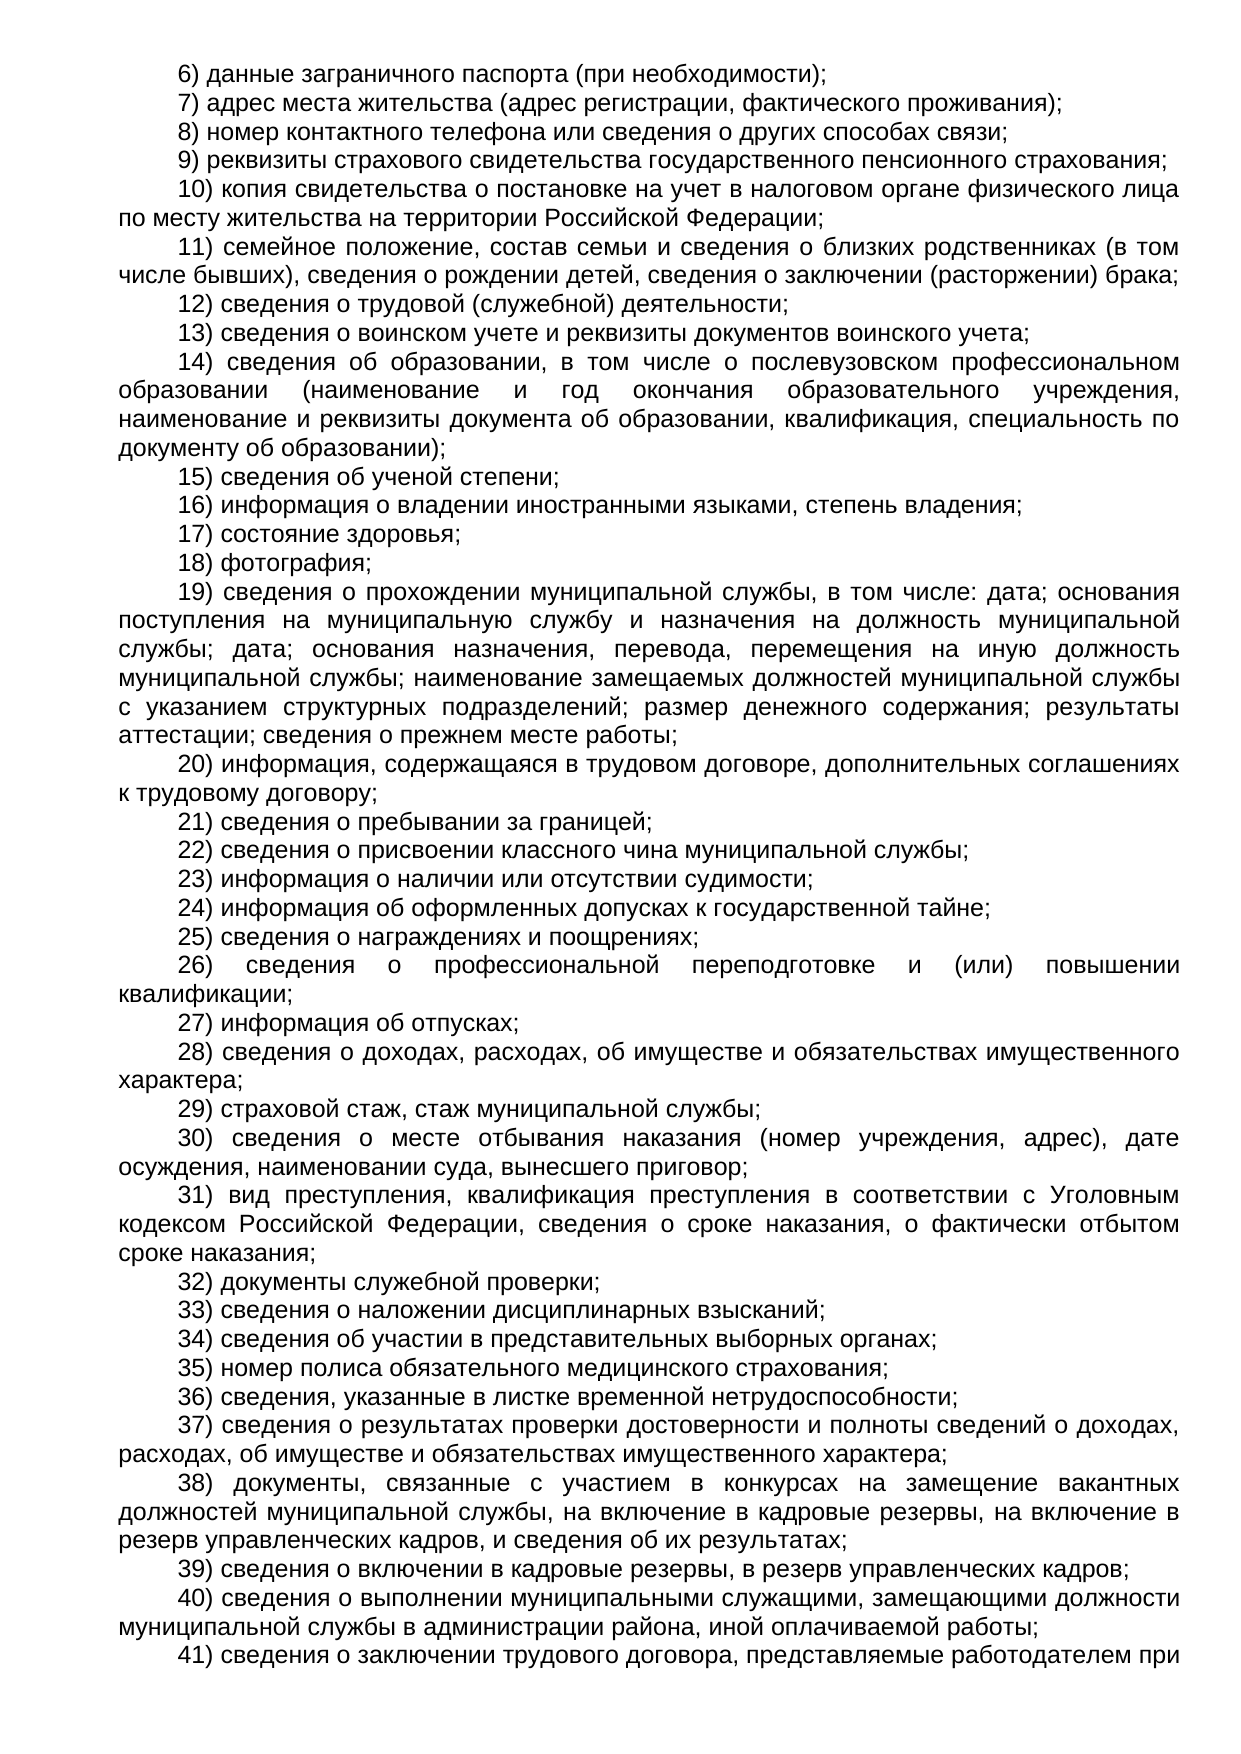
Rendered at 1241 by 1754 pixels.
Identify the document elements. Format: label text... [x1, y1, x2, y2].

text 17) состояние здоровья; [118, 519, 1181, 548]
text 33) сведения о наложении дисциплинарных взысканий; [118, 1295, 1181, 1324]
text 30) сведения о месте отбывания наказания (номер учреждения, адрес), дате осуждения, наименовании суда, вынесшего приговор; [118, 1123, 1181, 1180]
text 29) страховой стаж, стаж муниципальной службы; [118, 1094, 1181, 1123]
text 6) данные заграничного паспорта (при необходимости); [118, 59, 1181, 88]
text 12) сведения о трудовой (служебной) деятельности; [118, 289, 1181, 318]
text 16) информация о владении иностранными языками, степень владения; [118, 490, 1181, 519]
text 38) документы, связанные с участием в конкурсах на замещение вакантных должностей муниципальной службы, на включение в кадровые резервы, на включение в резерв управленческих кадров, и сведения об их результатах; [118, 1468, 1181, 1554]
text 24) информация об оформленных допусках к государственной тайне; [118, 893, 1181, 922]
text 10) копия свидетельства о постановке на учет в налоговом органе физического лица по месту жительства на территории Российской Федерации; [118, 174, 1181, 232]
text 32) документы служебной проверки; [118, 1267, 1181, 1295]
text 21) сведения о пребывании за границей; [118, 807, 1181, 835]
text 27) информация об отпусках; [118, 1008, 1181, 1037]
text 19) сведения о прохождении муниципальной службы, в том числе: дата; основания поступления на муниципальную службу и назначения на должность муниципальной службы; дата; основания назначения, перевода, перемещения на иную должность муниципальной службы; наименование замещаемых должностей муниципальной службы с указанием структурных подразделений; размер денежного содержания; результаты аттестации; сведения о прежнем месте работы; [118, 577, 1181, 749]
text 36) сведения, указанные в листке временной нетрудоспособности; [118, 1382, 1181, 1410]
text 15) сведения об ученой степени; [118, 462, 1181, 490]
text 35) номер полиса обязательного медицинского страхования; [118, 1353, 1181, 1382]
text 14) сведения об образовании, в том числе о послевузовском профессиональном образовании (наименование и год окончания образовательного учреждения, наименование и реквизиты документа об образовании, квалификация, специальность по документу об образовании); [118, 347, 1181, 462]
text 25) сведения о награждениях и поощрениях; [118, 922, 1181, 950]
text 11) семейное положение, состав семьи и сведения о близких родственниках (в том числе бывших), сведения о рождении детей, сведения о заключении (расторжении) брака; [118, 232, 1181, 289]
text 40) сведения о выполнении муниципальными служащими, замещающими должности муниципальной службы в администрации района, иной оплачиваемой работы; [118, 1583, 1181, 1640]
text 34) сведения об участии в представительных выборных органах; [118, 1324, 1181, 1353]
text 13) сведения о воинском учете и реквизиты документов воинского учета; [118, 318, 1181, 347]
text 18) фотография; [118, 548, 1181, 577]
text 39) сведения о включении в кадровые резервы, в резерв управленческих кадров; [118, 1554, 1181, 1583]
text 7) адрес места жительства (адрес регистрации, фактического проживания); [118, 88, 1181, 117]
text 37) сведения о результатах проверки достоверности и полноты сведений о доходах, расходах, об имуществе и обязательствах имущественного характера; [118, 1410, 1181, 1468]
text 9) реквизиты страхового свидетельства государственного пенсионного страхования; [118, 145, 1181, 174]
text 23) информация о наличии или отсутствии судимости; [118, 864, 1181, 893]
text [118, 1640, 1181, 1669]
text 28) сведения о доходах, расходах, об имуществе и обязательствах имущественного характера; [118, 1037, 1181, 1094]
text 26) сведения о профессиональной переподготовке и (или) повышении квалификации; [118, 950, 1181, 1008]
text 8) номер контактного телефона или сведения о других способах связи; [118, 117, 1181, 145]
text 22) сведения о присвоении классного чина муниципальной службы; [118, 835, 1181, 864]
text 20) информация, содержащаяся в трудовом договоре, дополнительных соглашениях к трудовому договору; [118, 749, 1181, 807]
text 31) вид преступления, квалификация преступления в соответствии с Уголовным кодексом Российской Федерации, сведения о сроке наказания, о фактически отбытом сроке наказания; [118, 1180, 1181, 1267]
